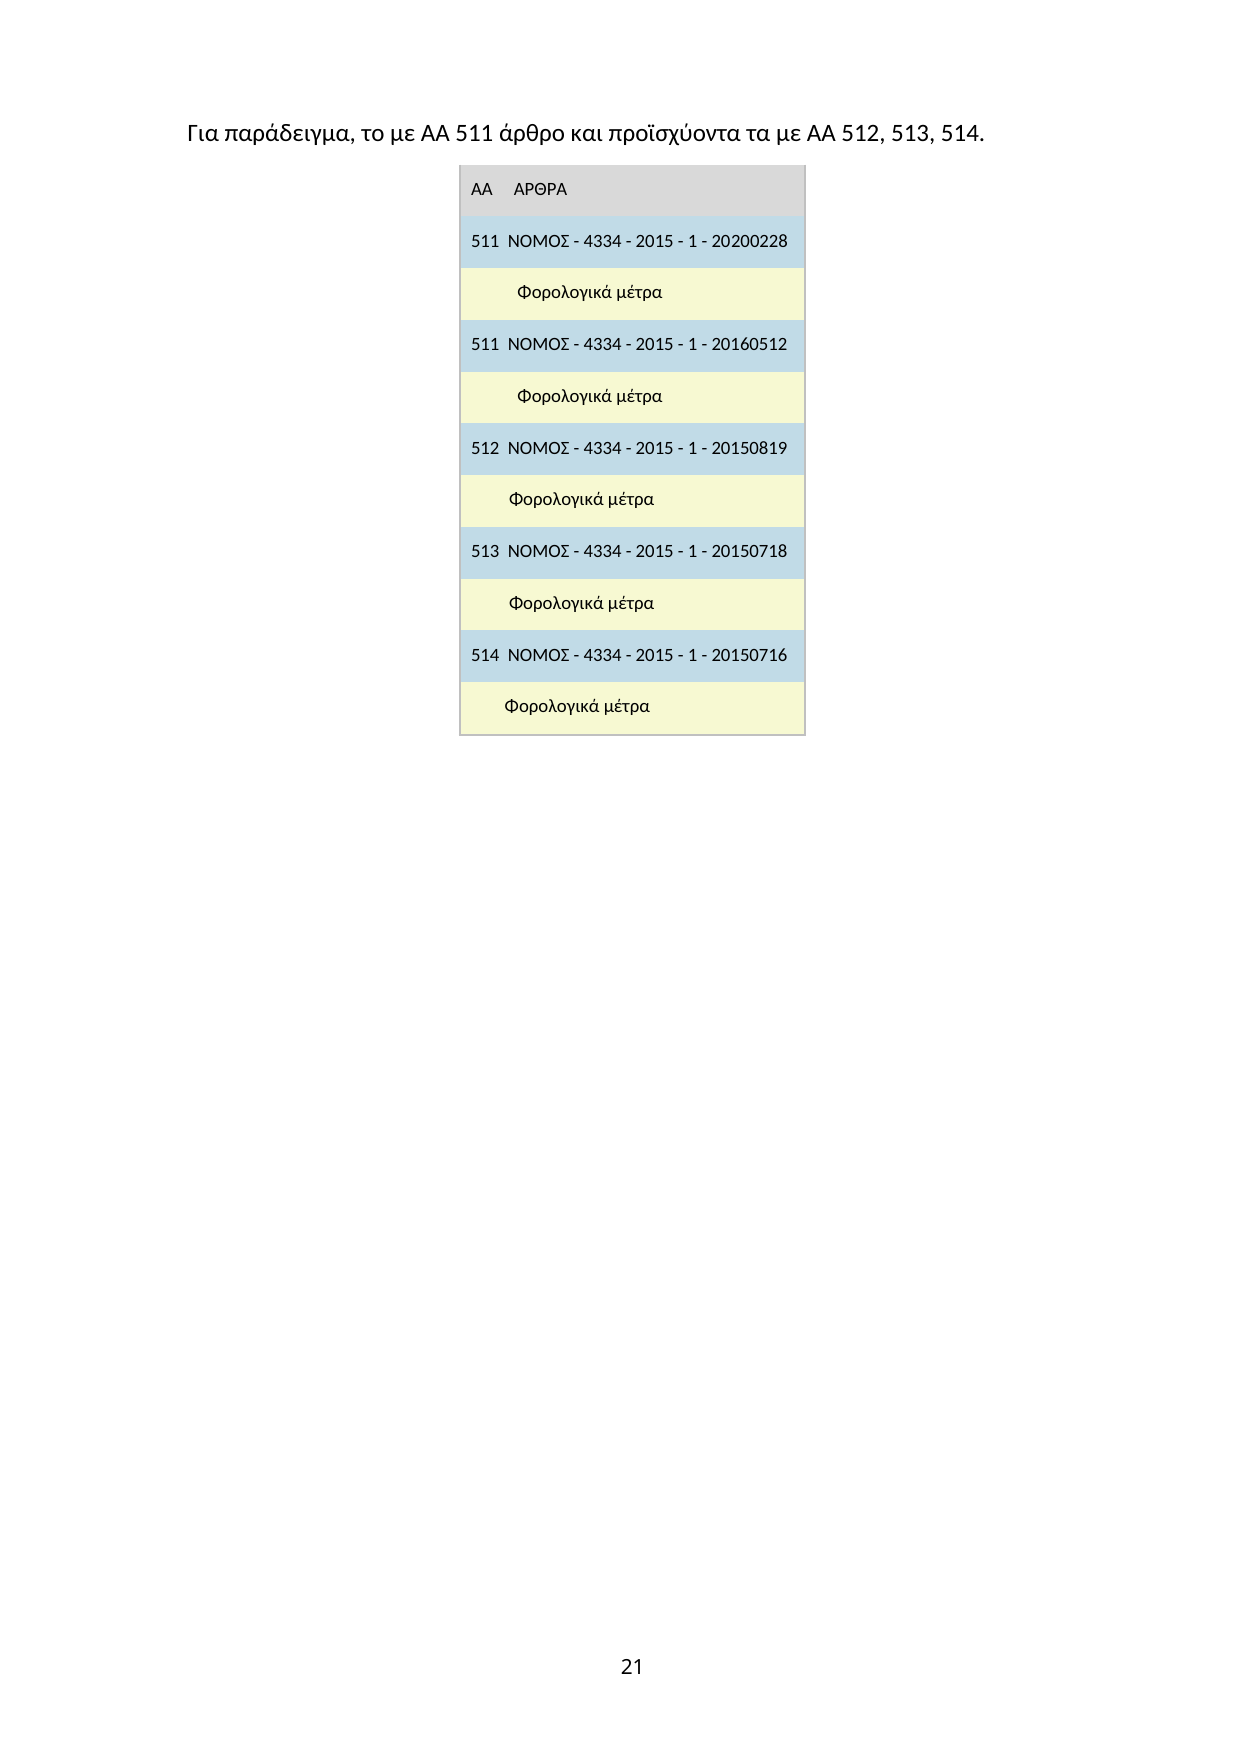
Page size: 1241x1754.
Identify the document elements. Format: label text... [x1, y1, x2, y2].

table_cell 511 ΝΟΜΟΣ - 4334 - 2015 - 1 - 20200228 [461, 216, 804, 268]
table_cell 514 ΝΟΜΟΣ - 4334 - 2015 - 1 - 20150716 [461, 630, 804, 682]
list Για παράδειγμα, το με ΑΑ 511 άρθρο και προϊσχύοντα τα με ΑΑ 512, 513, 514. [187, 117, 1078, 147]
table_cell Φορολογικά μέτρα [461, 579, 804, 630]
table_cell 512 ΝΟΜΟΣ - 4334 - 2015 - 1 - 20150819 [461, 423, 804, 475]
table_cell Φορολογικά μέτρα [461, 268, 804, 320]
table_header ΑΑ ΑΡΘΡΑ [461, 165, 804, 216]
table_cell Φορολογικά μέτρα [461, 682, 804, 734]
table_cell Φορολογικά μέτρα [461, 475, 804, 527]
table_cell 511 ΝΟΜΟΣ - 4334 - 2015 - 1 - 20160512 [461, 320, 804, 372]
table_cell Φορολογικά μέτρα [461, 372, 804, 423]
table_cell 513 ΝΟΜΟΣ - 4334 - 2015 - 1 - 20150718 [461, 527, 804, 579]
